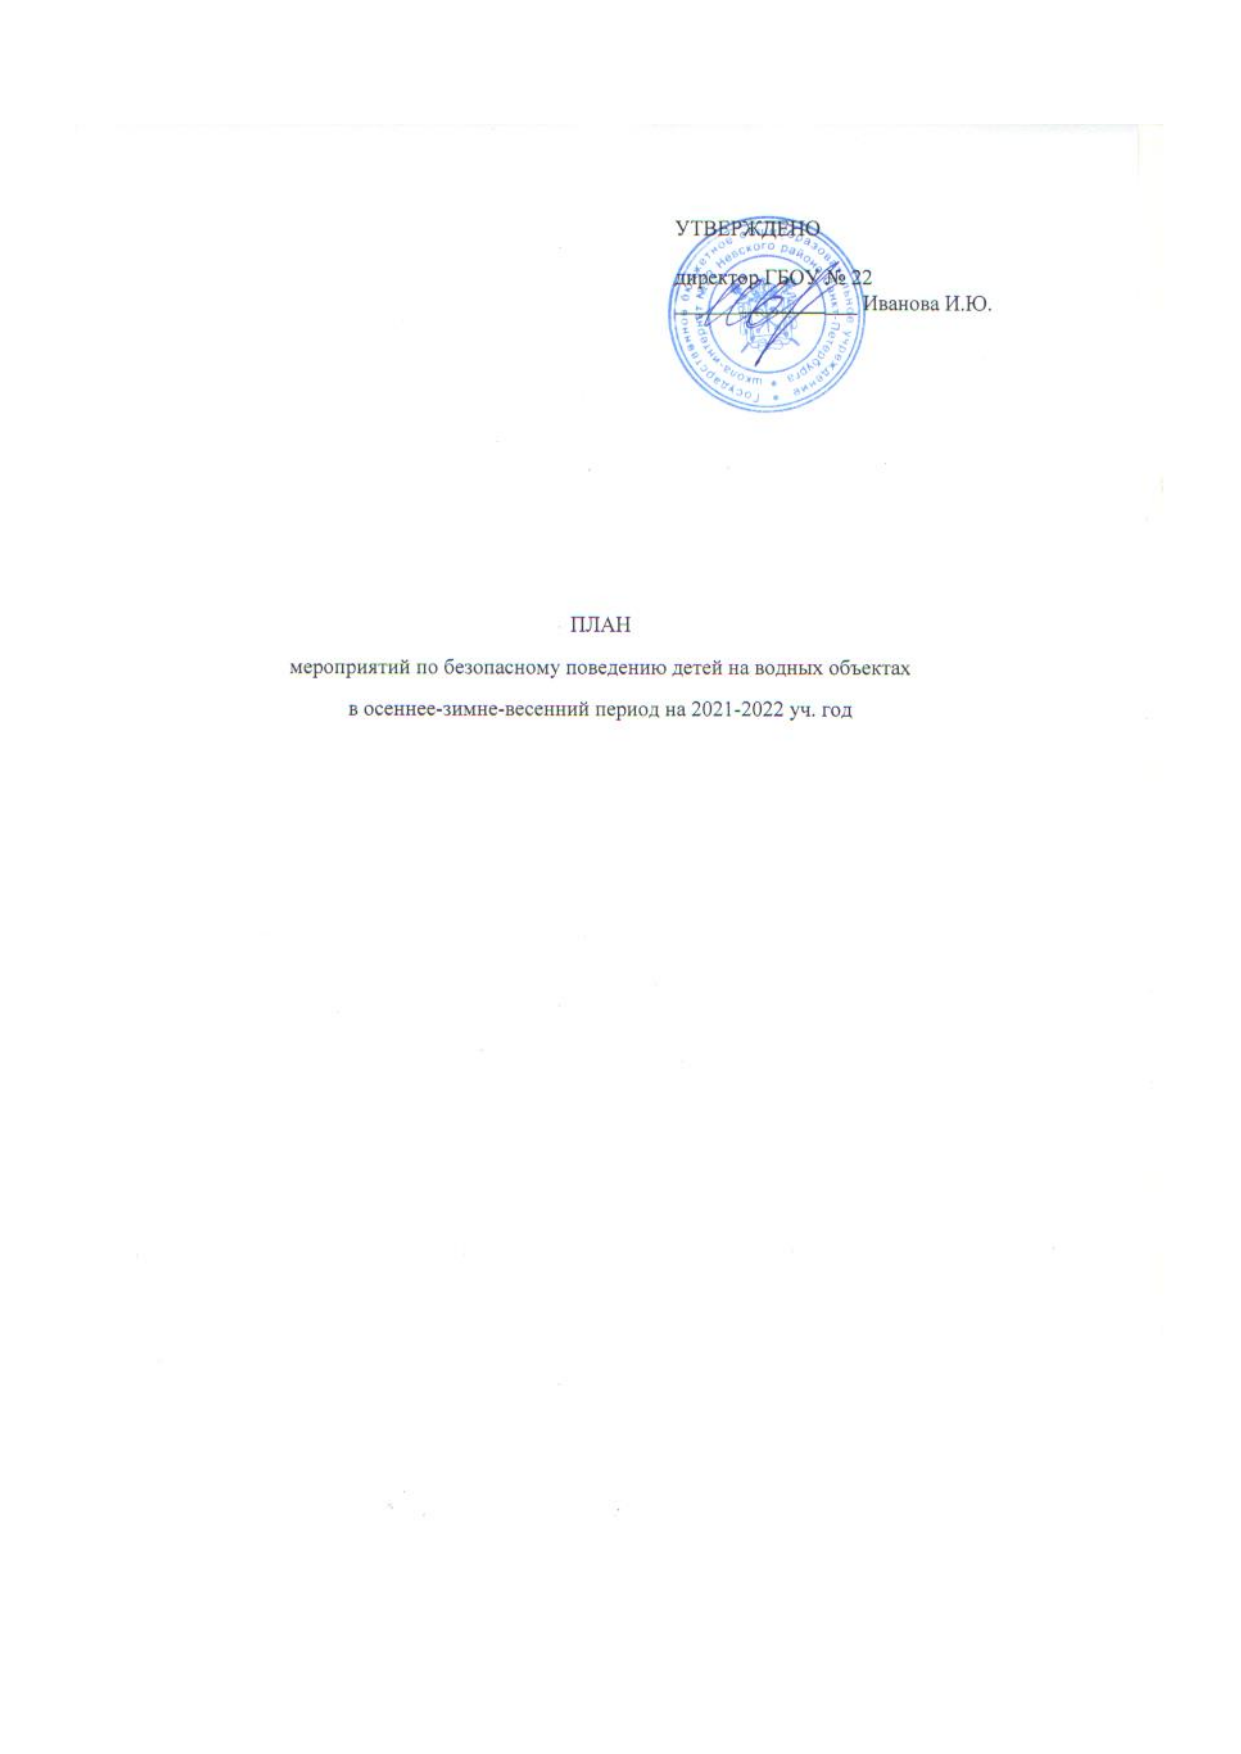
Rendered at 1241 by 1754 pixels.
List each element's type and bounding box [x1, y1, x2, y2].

picture [75, 124, 1166, 1532]
